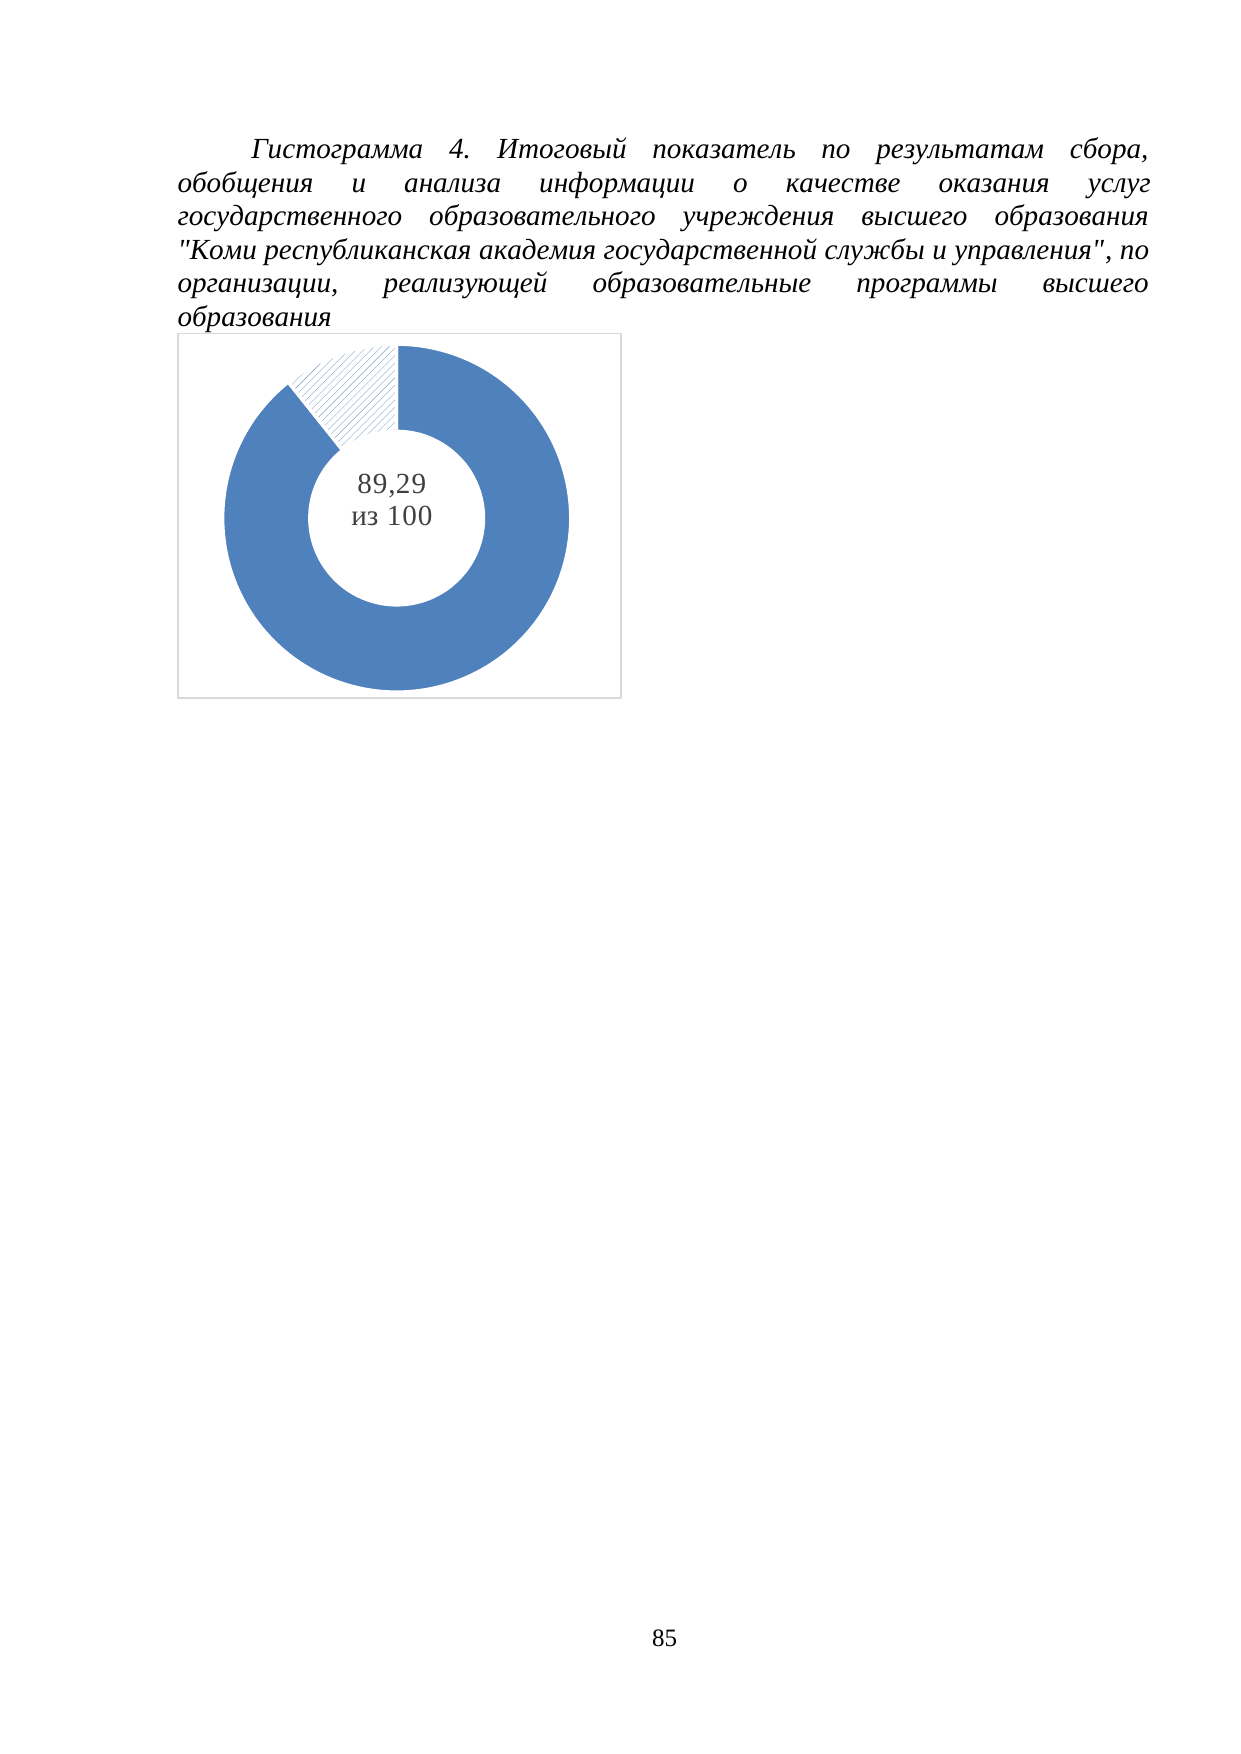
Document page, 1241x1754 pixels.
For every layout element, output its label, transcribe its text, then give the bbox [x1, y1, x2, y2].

text Гистограмма 4. Итоговый показатель по результатам сбора, обобщения и анализа информации о качестве оказания услуг государственного образовательного учреждения высшего образования "Коми республиканская академия государственной службы и управления", по организации, реализующей образовательные программы высшего образования [177, 131, 1152, 333]
